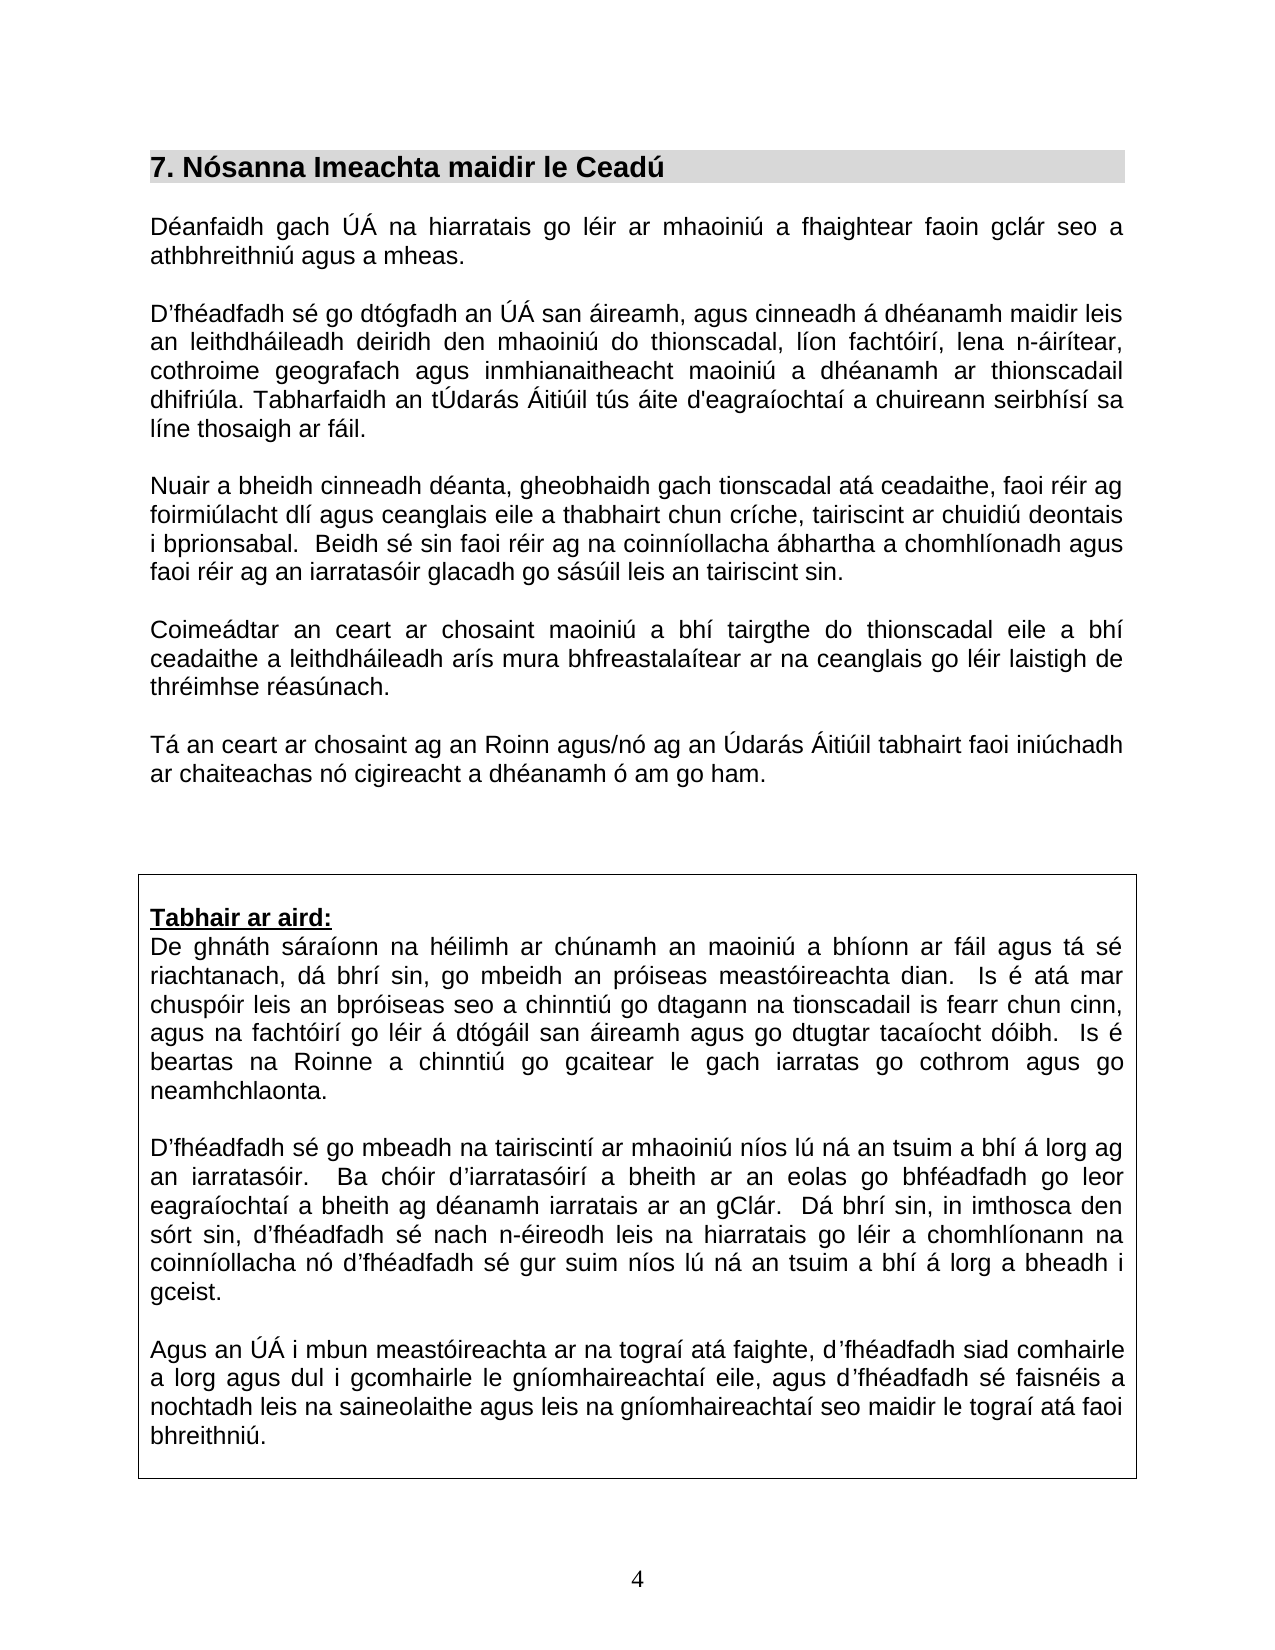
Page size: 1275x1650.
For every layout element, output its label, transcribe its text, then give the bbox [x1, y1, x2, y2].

text D’fhéadfadh sé go dtógfadh an ÚÁ san áireamh, agus cinneadh á dhéanamh maidir leis an leithdháileadh deiridh den mhaoiniú do thionscadal, líon fachtóirí, lena n-áirítear, cothroime geografach agus inmhianaitheacht maoiniú a dhéanamh ar thionscadail dhifriúla. Tabharfaidh an tÚdarás Áitiúil tús áite d'eagraíochtaí a chuireann seirbhísí sa líne thosaigh ar fáil. [150, 298, 1125, 442]
table_header Tabhair ar aird: De ghnáth sáraíonn na héilimh ar chúnamh an maoiniú a bhíonn ar fáil agus tá sé riachtanach, dá bhrí sin, go mbeidh an próiseas meastóireachta dian. Is é atá mar chuspóir leis an bpróiseas seo a chinntiú go dtagann na tionscadail is fearr chun cinn, agus na fachtóirí go léir á dtógáil san áireamh agus go dtugtar tacaíocht dóibh. Is é beartas na Roinne a chinntiú go gcaitear le gach iarratas go cothrom agus go neamhchlaonta. D’fhéadfadh sé go mbeadh na tairiscintí ar mhaoiniú níos lú ná an tsuim a bhí á lorg ag an iarratasóir. Ba chóir d’iarratasóirí a bheith ar an eolas go bhféadfadh go leor eagraíochtaí a bheith ag déanamh iarratais ar an gClár. Dá bhrí sin, in imthosca den sórt sin, d’fhéadfadh sé nach n-éireodh leis na hiarratais go léir a chomhlíonann na coinníollacha nó d’fhéadfadh sé gur suim níos lú ná an tsuim a bhí á lorg a bheadh i gceist. Agus an ÚÁ i mbun meastóireachta ar na tograí atá faighte, d’fhéadfadh siad comhairle a lorg agus dul i gcomhairle le gníomhaireachtaí eile, agus d’fhéadfadh sé faisnéis a nochtadh leis na saineolaithe agus leis na gníomhaireachtaí seo maidir le tograí atá faoi bhreithniú. [139, 875, 1136, 1478]
text Nuair a bheidh cinneadh déanta, gheobhaidh gach tionscadal atá ceadaithe, faoi réir ag foirmiúlacht dlí agus ceanglais eile a thabhairt chun críche, tairiscint ar chuidiú deontais i bprionsabal. Beidh sé sin faoi réir ag na coinníollacha ábhartha a chomhlíonadh agus faoi réir ag an iarratasóir glacadh go sásúil leis an tairiscint sin. [150, 471, 1125, 586]
text Tá an ceart ar chosaint ag an Roinn agus/nó ag an Údarás Áitiúil tabhairt faoi iniúchadh ar chaiteachas nó cigireacht a dhéanamh ó am go ham. [150, 730, 1125, 787]
text 7. Nósanna Imeachta maidir le Ceadú [150, 150, 1125, 183]
text Déanfaidh gach ÚÁ na hiarratais go léir ar mhaoiniú a fhaightear faoin gclár seo a athbhreithniú agus a mheas. [150, 212, 1125, 270]
text Coimeádtar an ceart ar chosaint maoiniú a bhí tairgthe do thionscadal eile a bhí ceadaithe a leithdháileadh arís mura bhfreastalaítear ar na ceanglais go léir laistigh de thréimhse réasúnach. [150, 615, 1125, 701]
